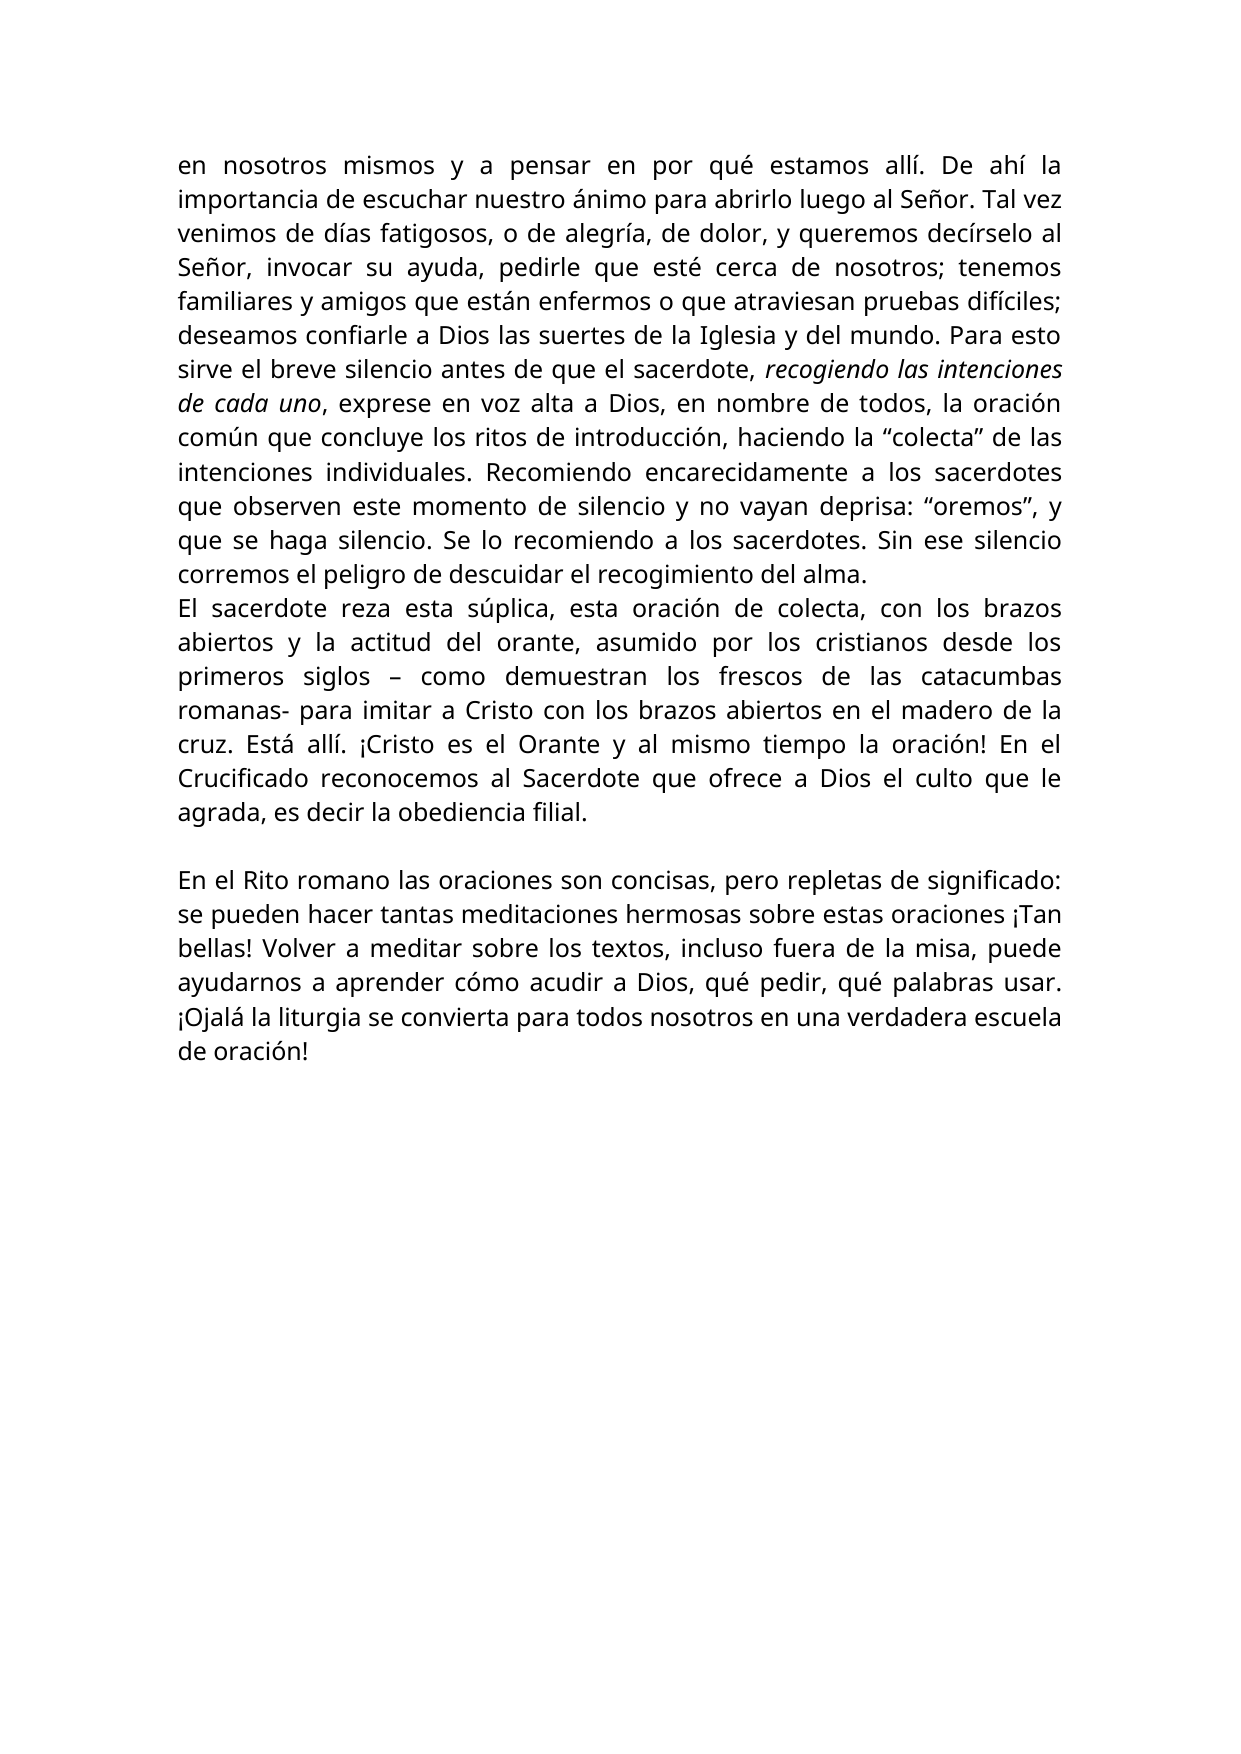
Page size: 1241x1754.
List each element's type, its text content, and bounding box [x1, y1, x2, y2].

text En el Rito romano las oraciones son concisas, pero repletas de significado: se pueden hacer tantas meditaciones hermosas sobre estas oraciones ¡Tan bellas! Volver a meditar sobre los textos, incluso fuera de la misa, puede ayudarnos a aprender cómo acudir a Dios, qué pedir, qué palabras usar. ¡Ojalá la liturgia se convierta para todos nosotros en una verdadera escuela de oración! [177, 863, 1063, 1067]
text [177, 148, 1063, 590]
text El sacerdote reza esta súplica, esta oración de colecta, con los brazos abiertos y la actitud del orante, asumido por los cristianos desde los primeros siglos – como demuestran los frescos de las catacumbas romanas- para imitar a Cristo con los brazos abiertos en el madero de la cruz. Está allí. ¡Cristo es el Orante y al mismo tiempo la oración! En el Crucificado reconocemos al Sacerdote que ofrece a Dios el culto que le agrada, es decir la obediencia filial. [177, 590, 1063, 829]
